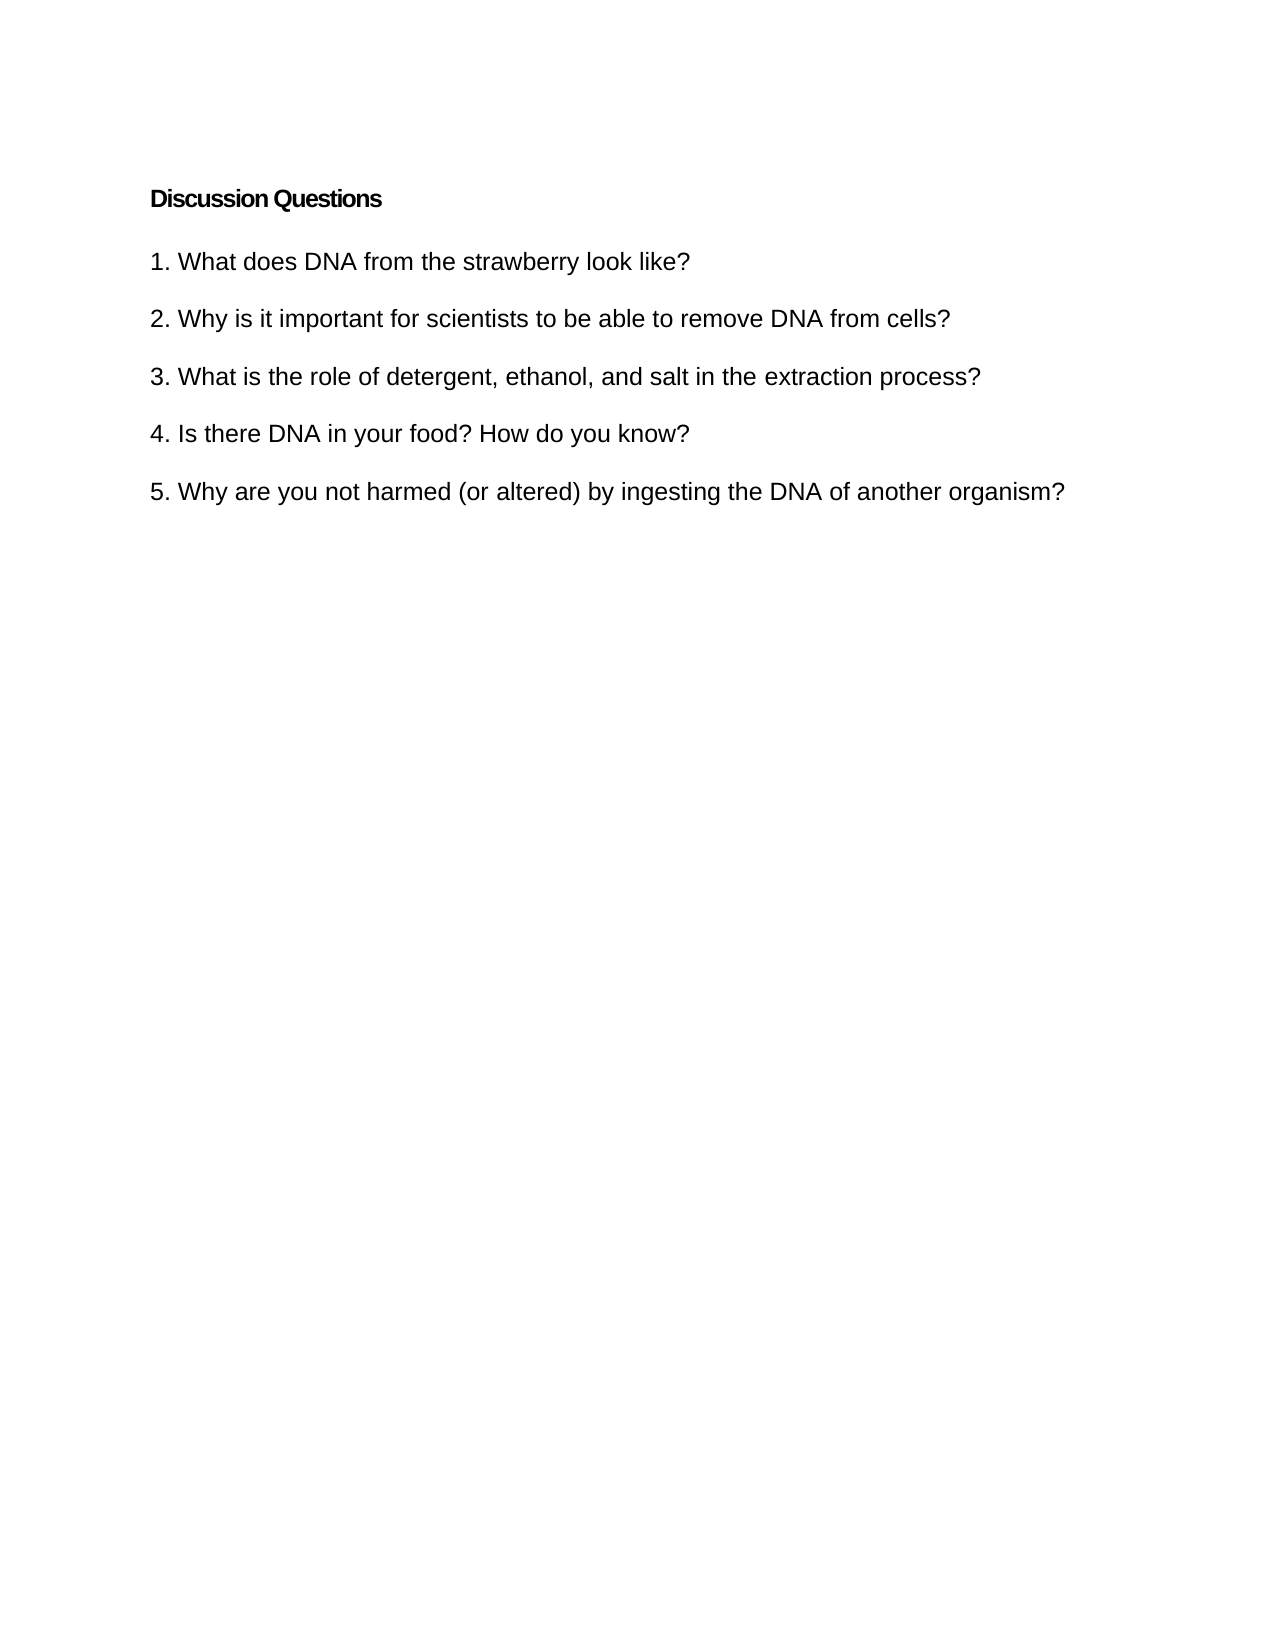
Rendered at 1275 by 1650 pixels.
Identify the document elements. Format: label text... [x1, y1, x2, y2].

text Discussion Questions [150, 184, 1125, 213]
text 3. What is the role of detergent, ethanol, and salt in the extraction process? [150, 362, 1125, 391]
text 2. Why is it important for scientists to be able to remove DNA from cells? [150, 304, 1125, 333]
text 4. Is there DNA in your food? How do you know? [150, 419, 1125, 448]
text 1. What does DNA from the strawberry look like? [150, 247, 1125, 276]
text 5. Why are you not harmed (or altered) by ingesting the DNA of another organism? [150, 477, 1125, 506]
